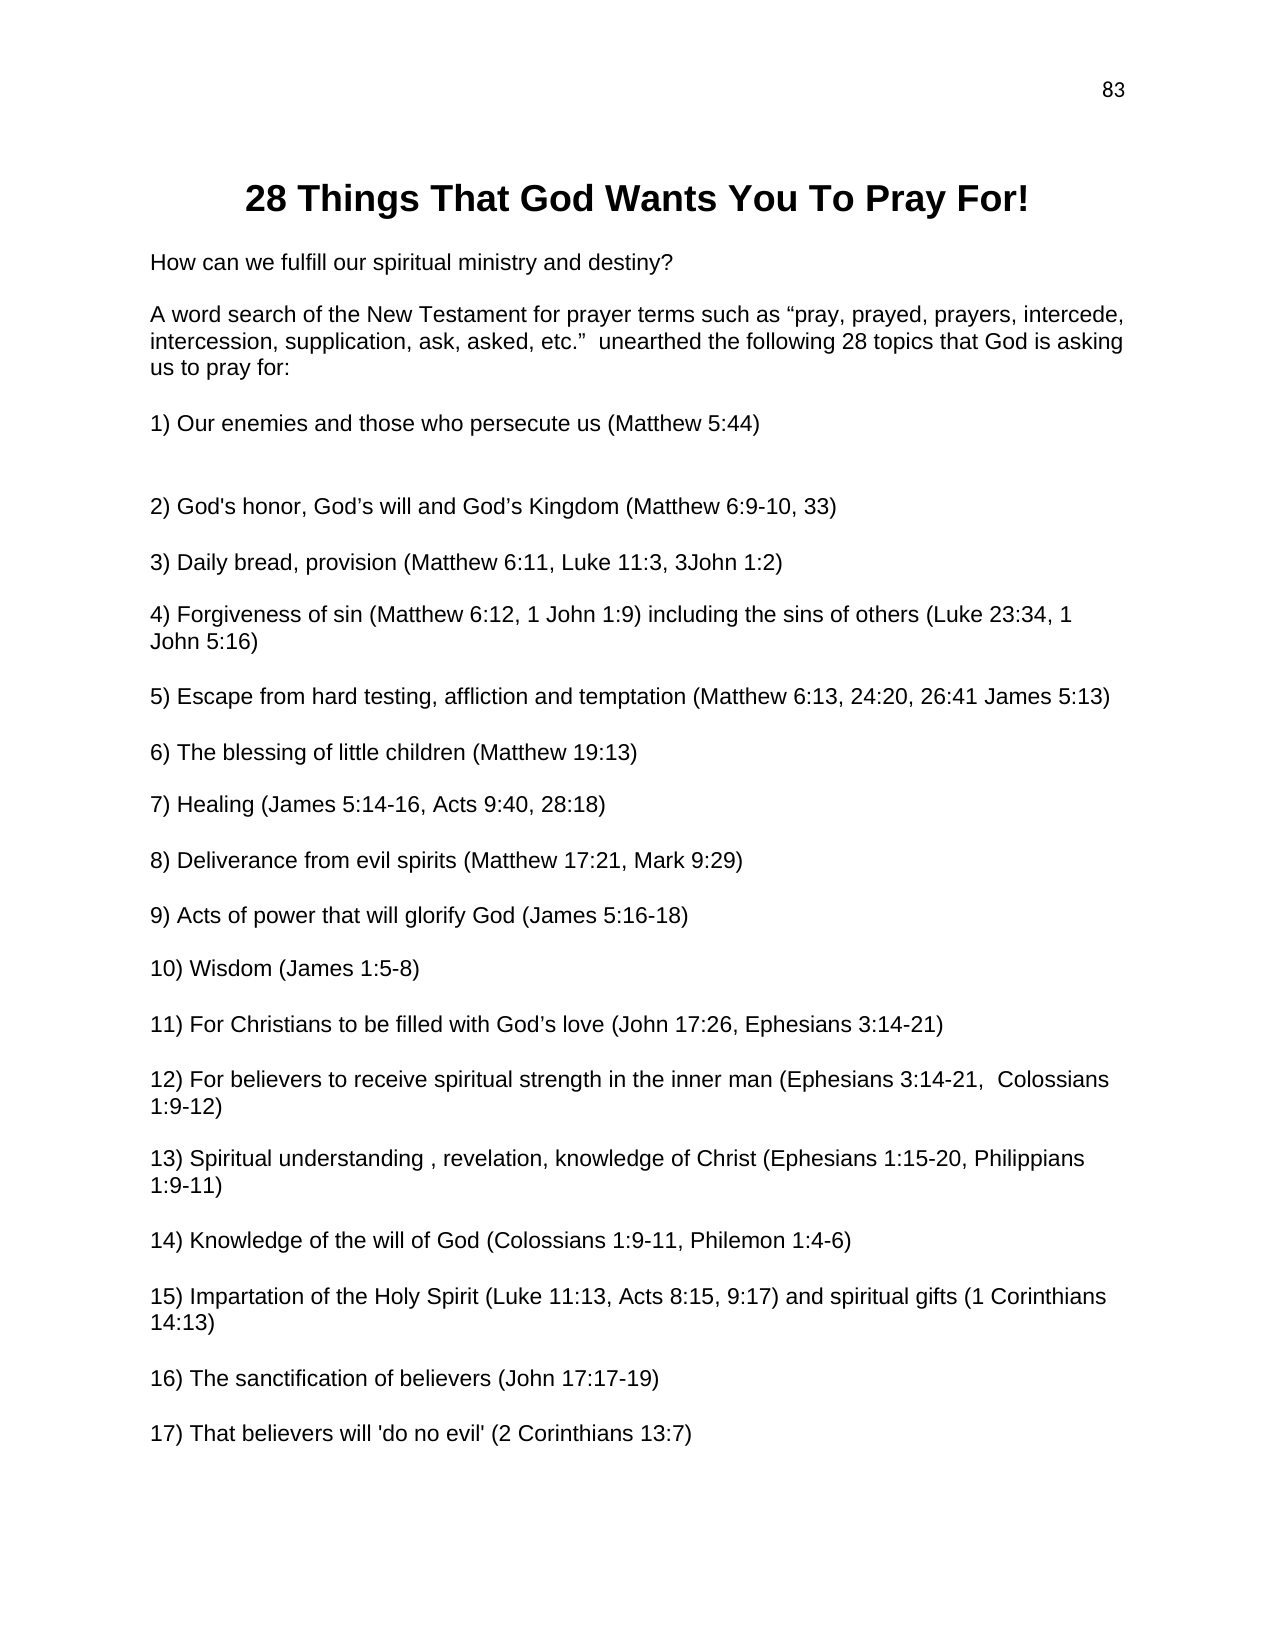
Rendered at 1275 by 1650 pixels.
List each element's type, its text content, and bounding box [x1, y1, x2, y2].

text 14) Knowledge of the will of God (Colossians 1:9-11, Philemon 1:4-6) [150, 1227, 1125, 1253]
text 5) Escape from hard testing, affliction and temptation (Matthew 6:13, 24:20, 26:41 James 5:13) [150, 683, 1125, 709]
text 11) For Christians to be filled with God’s love (John 17:26, Ephesians 3:14-21) [150, 1011, 1125, 1037]
text 2) God's honor, God’s will and God’s Kingdom (Matthew 6:9-10, 33) [150, 493, 1125, 519]
text 6) The blessing of little children (Matthew 19:13) 7) Healing (James 5:14-16, Acts 9:40, 28:18) [150, 739, 1125, 818]
text How can we fulfill our spiritual ministry and destiny? A word search of the New Testament for prayer terms such as “pray, prayed, prayers, intercede, intercession, supplication, ask, asked, etc.” unearthed the following 28 topics that God is asking us to pray for: [150, 249, 1125, 380]
text 16) The sanctification of believers (John 17:17-19) [150, 1364, 1125, 1391]
text 12) For believers to receive spiritual strength in the inner man (Ephesians 3:14-21, Colossians 1:9-12) 13) Spiritual understanding , revelation, knowledge of Christ (Ephesians 1:15-20, Philippians 1:9-11) [150, 1066, 1125, 1198]
text 8) Deliverance from evil spirits (Matthew 17:21, Mark 9:29) [150, 847, 1125, 873]
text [150, 150, 1125, 219]
text 1) Our enemies and those who persecute us (Matthew 5:44) [150, 409, 1125, 464]
text 17) That believers will 'do no evil' (2 Corinthians 13:7) [150, 1420, 1125, 1446]
text 3) Daily bread, provision (Matthew 6:11, Luke 11:3, 3John 1:2) 4) Forgiveness of sin (Matthew 6:12, 1 John 1:9) including the sins of others (Luke 23:34, 1 John 5:16) [150, 549, 1125, 654]
text 9) Acts of power that will glorify God (James 5:16-18) 10) Wisdom (James 1:5-8) [150, 902, 1125, 982]
text 15) Impartation of the Holy Spirit (Luke 11:13, Acts 8:15, 9:17) and spiritual gifts (1 Corinthians 14:13) [150, 1283, 1125, 1335]
